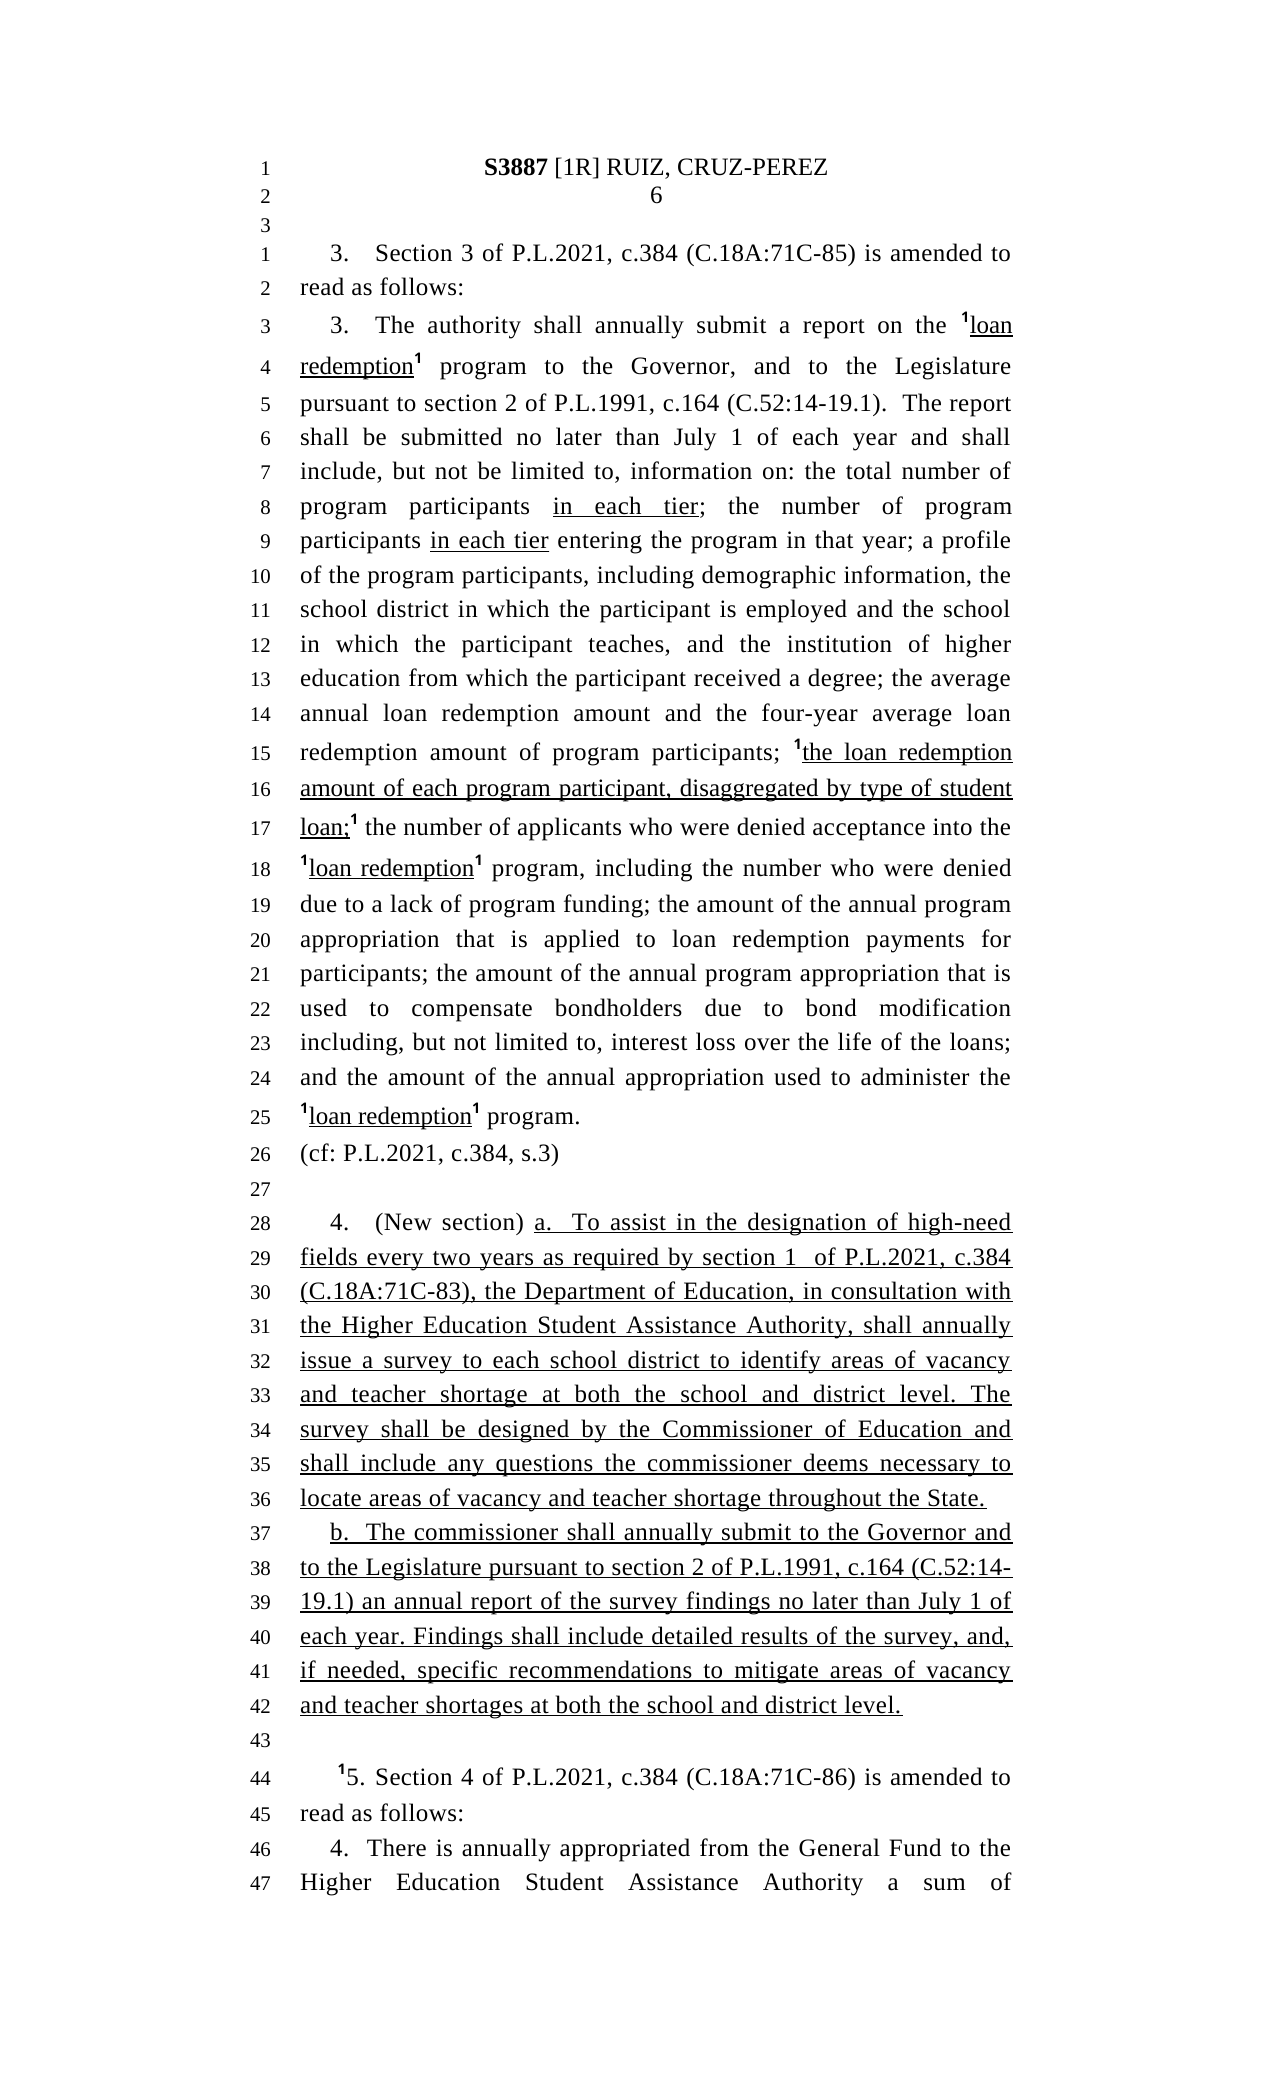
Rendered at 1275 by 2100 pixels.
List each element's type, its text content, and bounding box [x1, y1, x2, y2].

text (cf: P.L.2021, c.384, s.3) [300, 1138, 1012, 1167]
text b. The commissioner shall annually submit to the Governor and to the Legislature pursuant to section 2 of P.L.1991, c.164 (C.52:14-19.1) an annual report of the survey findings no later than July 1 of each year. Findings shall include detailed results of the survey, and, if needed, specific recommendations to mitigate areas of vacancy and teacher shortages at both the school and district level. [300, 1682, 1012, 1718]
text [300, 1833, 1012, 1896]
text 15. Section 4 of P.L.2021, c.384 (C.18A:71C-86) is amended to read as follows: [300, 1759, 1012, 1827]
text 3. Section 3 of P.L.2021, c.384 (C.18A:71C-85) is amended to read as follows: [300, 238, 1012, 301]
text 4. (New section) a. To assist in the designation of high-need fields every two years as required by section 1 of P.L.2021, c.384 (C.18A:71C-83), the Department of Education, in consultation with the Higher Education Student Assistance Authority, shall annually issue a survey to each school district to identify areas of vacancy and teacher shortage at both the school and district level. The survey shall be designed by the Commissioner of Education and shall include any questions the commissioner deems necessary to locate areas of vacancy and teacher shortage throughout the State. [300, 1207, 1012, 1267]
text b. The commissioner shall annually submit to the Governor and to the Legislature pursuant to section 2 of P.L.1991, c.164 (C.52:14-19.1) an annual report of the survey findings no later than July 1 of each year. Findings shall include detailed results of the survey, and, if needed, specific recommendations to mitigate areas of vacancy and teacher shortages at both the school and district level. [300, 1517, 1012, 1577]
text 3. The authority shall annually submit a report on the 1loan redemption1 program to the Governor, and to the Legislature pursuant to section 2 of P.L.1991, c.164 (C.52:14-19.1). The report shall be submitted no later than July 1 of each year and shall include, but not be limited to, information on: the total number of program participants in each tier; the number of program participants in each tier entering the program in that year; a profile of the program participants, including demographic information, the school district in which the participant is employed and the school in which the participant teaches, and the institution of higher education from which the participant received a degree; the average annual loan redemption amount and the four-year average loan redemption amount of program participants; 1the loan redemption amount of each program participant, disaggregated by type of student loan;1 the number of applicants who were denied acceptance into the 1loan redemption1 program, including the number who were denied due to a lack of program funding; the amount of the annual program appropriation that is applied to loan redemption payments for participants; the amount of the annual program appropriation that is used to compensate bondholders due to bond modification including, but not limited to, interest loss over the life of the loans; and the amount of the annual appropriation used to administer the 1loan redemption1 program. [300, 800, 1012, 1131]
text 3. The authority shall annually submit a report on the 1loan redemption1 program to the Governor, and to the Legislature pursuant to section 2 of P.L.1991, c.164 (C.52:14-19.1). The report shall be submitted no later than July 1 of each year and shall include, but not be limited to, information on: the total number of program participants in each tier; the number of program participants in each tier entering the program in that year; a profile of the program participants, including demographic information, the school district in which the participant is employed and the school in which the participant teaches, and the institution of higher education from which the participant received a degree; the average annual loan redemption amount and the four-year average loan redemption amount of program participants; 1the loan redemption amount of each program participant, disaggregated by type of student loan;1 the number of applicants who were denied acceptance into the 1loan redemption1 program, including the number who were denied due to a lack of program funding; the amount of the annual program appropriation that is applied to loan redemption payments for participants; the amount of the annual program appropriation that is used to compensate bondholders due to bond modification including, but not limited to, interest loss over the life of the loans; and the amount of the annual appropriation used to administer the 1loan redemption1 program. [300, 307, 1012, 798]
